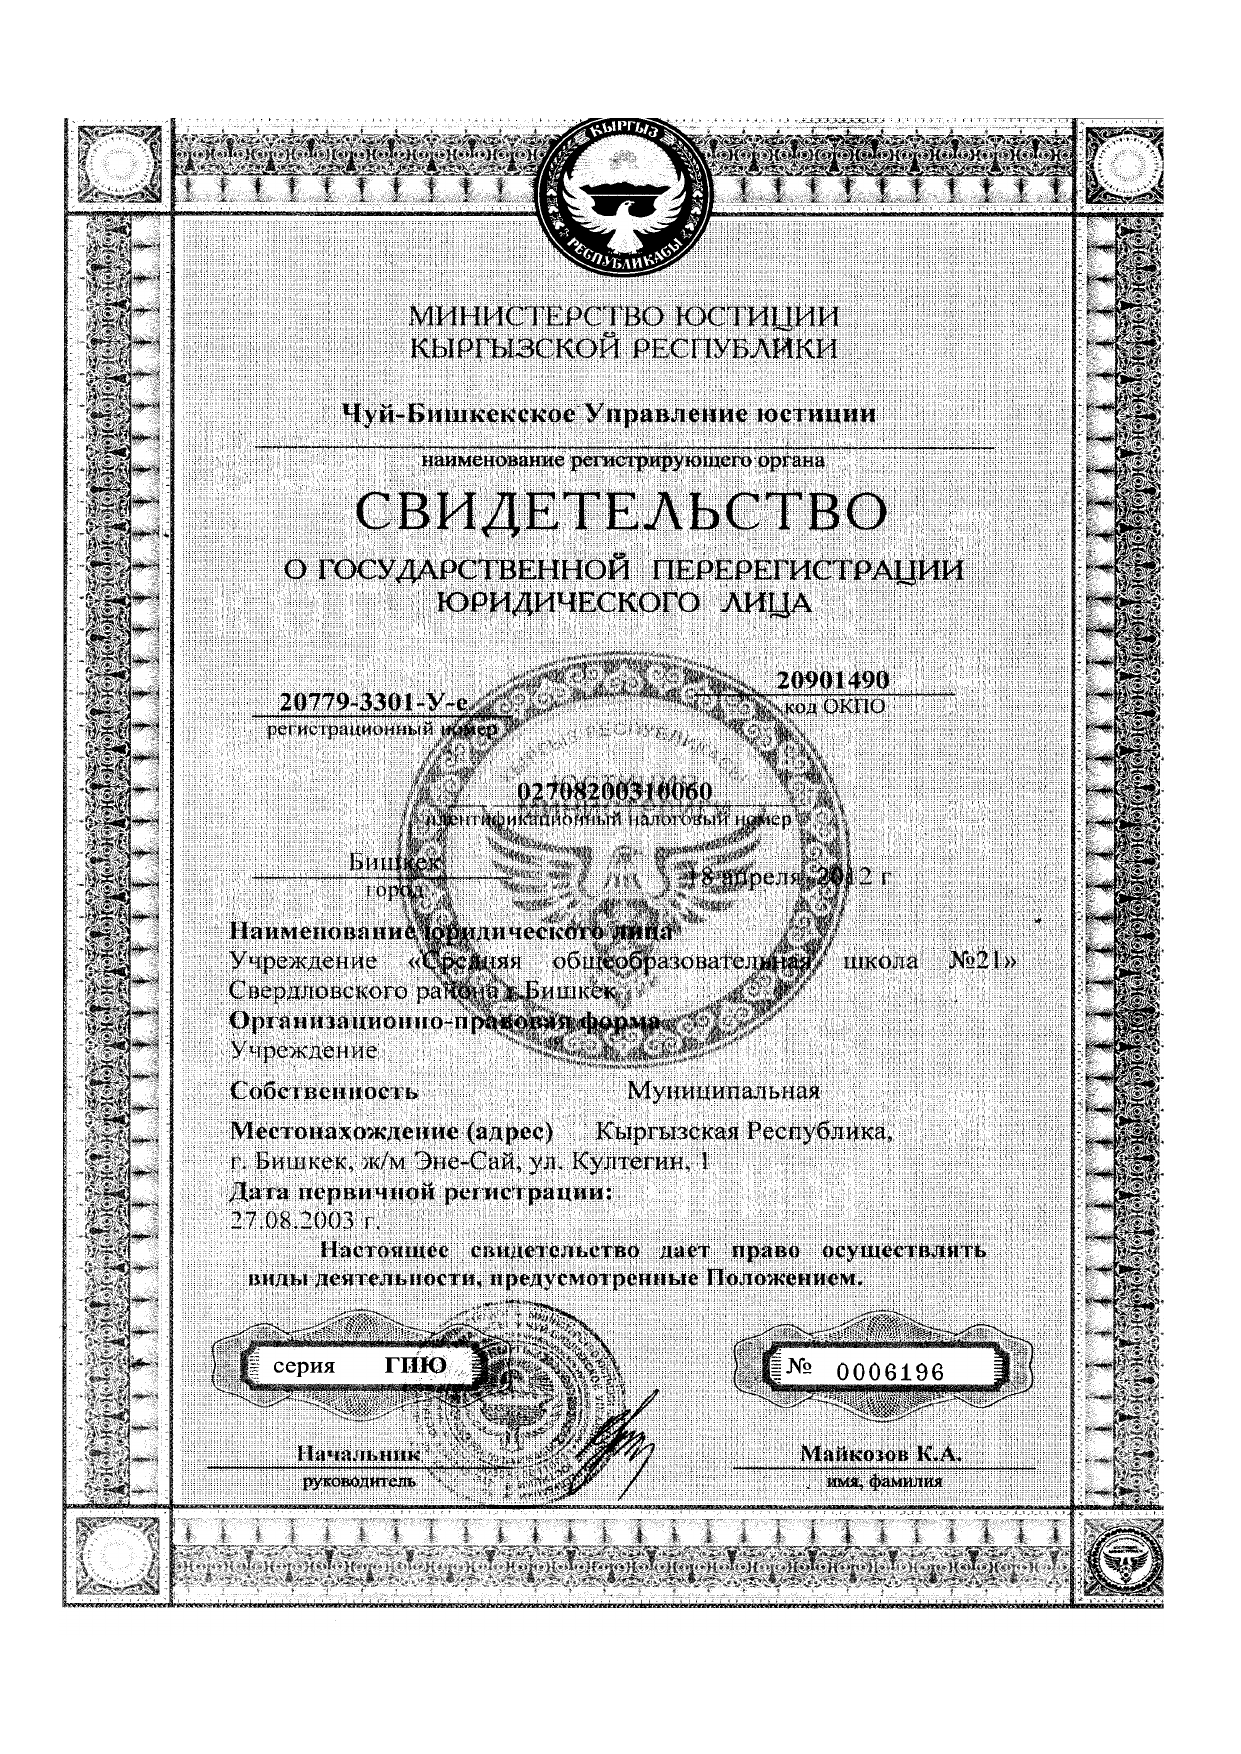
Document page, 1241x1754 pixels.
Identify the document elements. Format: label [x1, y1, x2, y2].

picture [59, 118, 1164, 1636]
